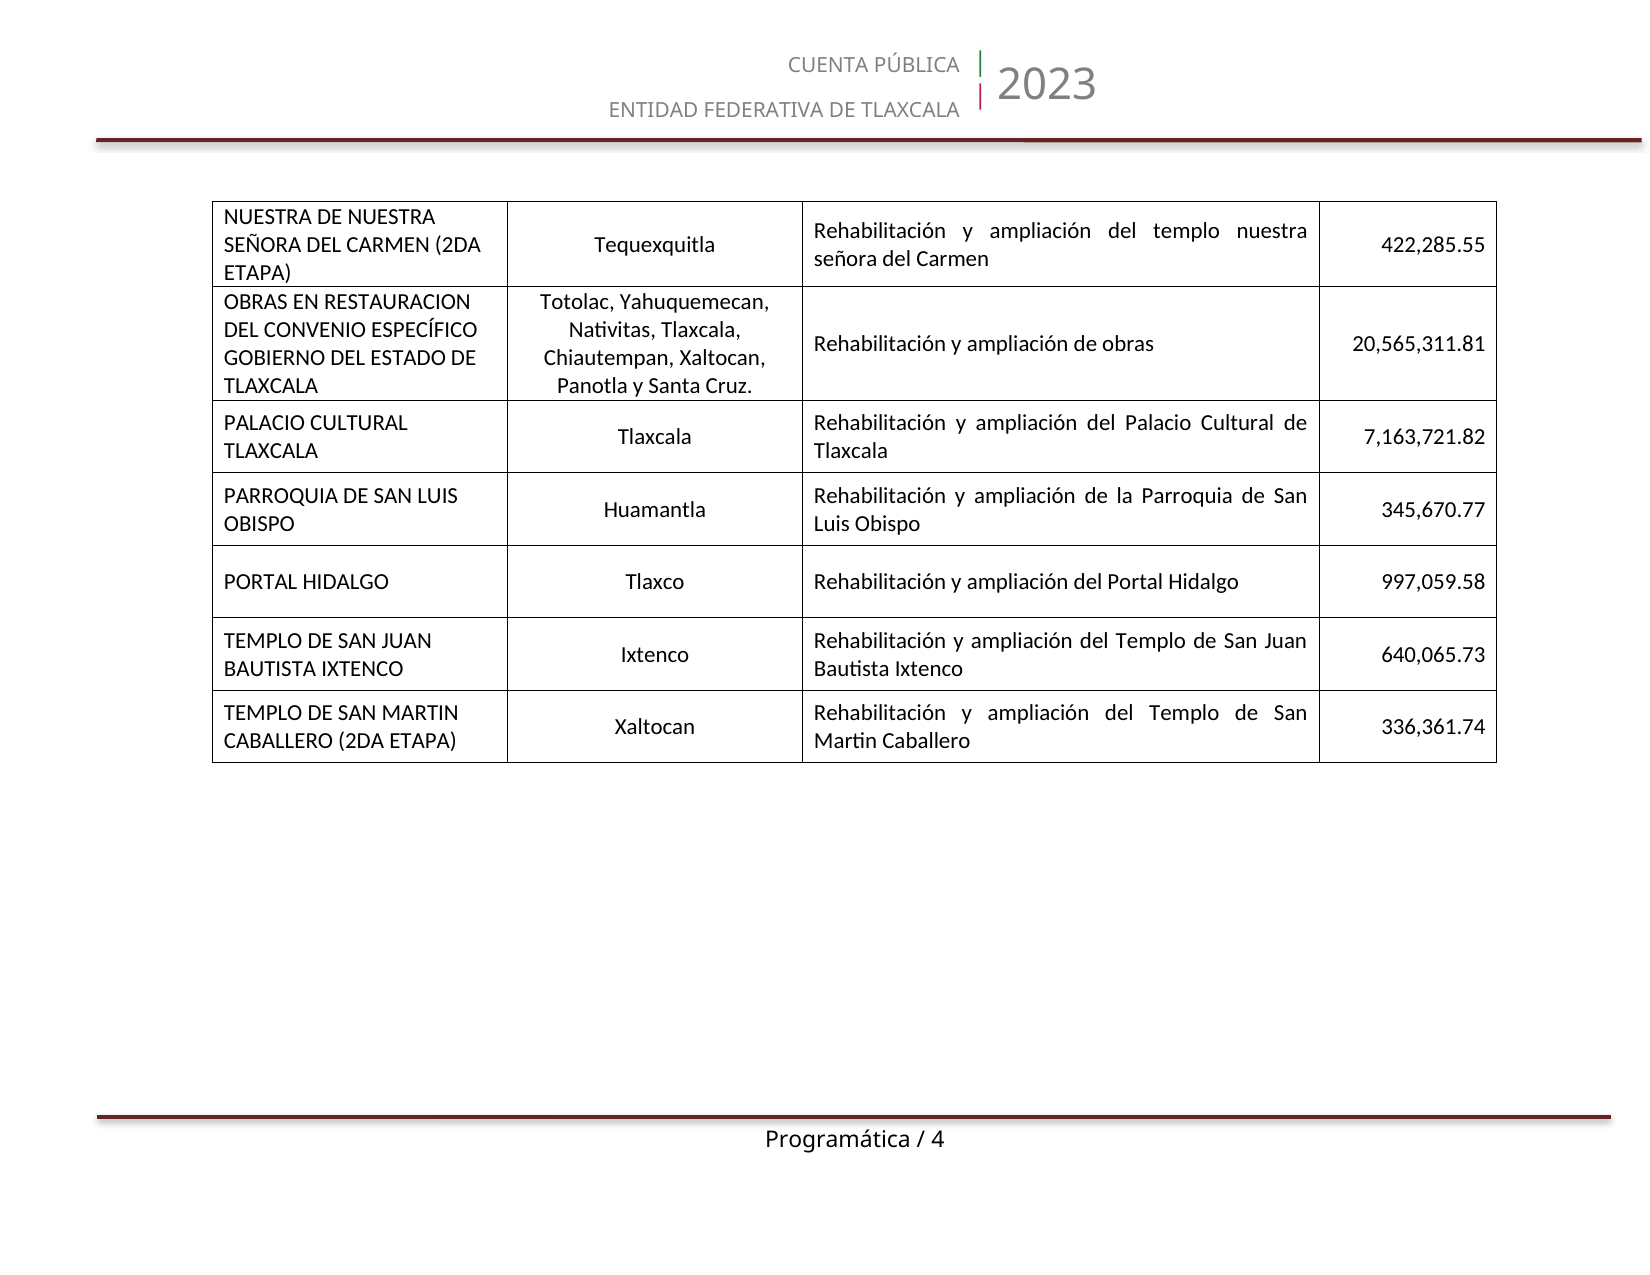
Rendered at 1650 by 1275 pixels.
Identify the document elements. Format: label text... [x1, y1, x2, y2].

table_cell TEMPLO DE SAN MARTIN CABALLERO (2DA ETAPA) [213, 691, 507, 762]
table_cell Rehabilitación y ampliación del Templo de San Martin Caballero [803, 691, 1319, 762]
table_cell Totolac, Yahuquemecan, Nativitas, Tlaxcala, Chiautempan, Xaltocan, Panotla y Santa Cruz. [508, 287, 802, 399]
table_cell Ixtenco [508, 618, 802, 689]
table_cell PORTAL HIDALGO [213, 546, 507, 617]
table_cell PALACIO CULTURAL TLAXCALA [213, 401, 507, 472]
table_cell TEMPLO DE SAN JUAN BAUTISTA IXTENCO [213, 618, 507, 689]
table_header Rehabilitación y ampliación del templo nuestra señora del Carmen [803, 202, 1319, 286]
table_cell 7,163,721.82 [1320, 401, 1496, 472]
table_cell 640,065.73 [1320, 618, 1496, 689]
table_cell 20,565,311.81 [1320, 287, 1496, 399]
table_cell Xaltocan [508, 691, 802, 762]
picture [974, 41, 991, 113]
table_cell PARROQUIA DE SAN LUIS OBISPO [213, 473, 507, 544]
table_cell Rehabilitación y ampliación del Palacio Cultural de Tlaxcala [803, 401, 1319, 472]
table_cell Tlaxco [508, 546, 802, 617]
table_cell 336,361.74 [1320, 691, 1496, 762]
table_cell Tlaxcala [508, 401, 802, 472]
table_cell Huamantla [508, 473, 802, 544]
table_header 422,285.55 [1320, 202, 1496, 286]
table_header NUESTRA DE NUESTRA SEÑORA DEL CARMEN (2DA ETAPA) [213, 202, 507, 286]
table_cell Rehabilitación y ampliación de la Parroquia de San Luis Obispo [803, 473, 1319, 544]
table_cell Rehabilitación y ampliación de obras [803, 287, 1319, 399]
table_cell 345,670.77 [1320, 473, 1496, 544]
table_header Tequexquitla [508, 202, 802, 286]
table_cell Rehabilitación y ampliación del Portal Hidalgo [803, 546, 1319, 617]
table_cell OBRAS EN RESTAURACION DEL CONVENIO ESPECÍFICO GOBIERNO DEL ESTADO DE TLAXCALA [213, 287, 507, 399]
table_cell 997,059.58 [1320, 546, 1496, 617]
table_cell Rehabilitación y ampliación del Templo de San Juan Bautista Ixtenco [803, 618, 1319, 689]
